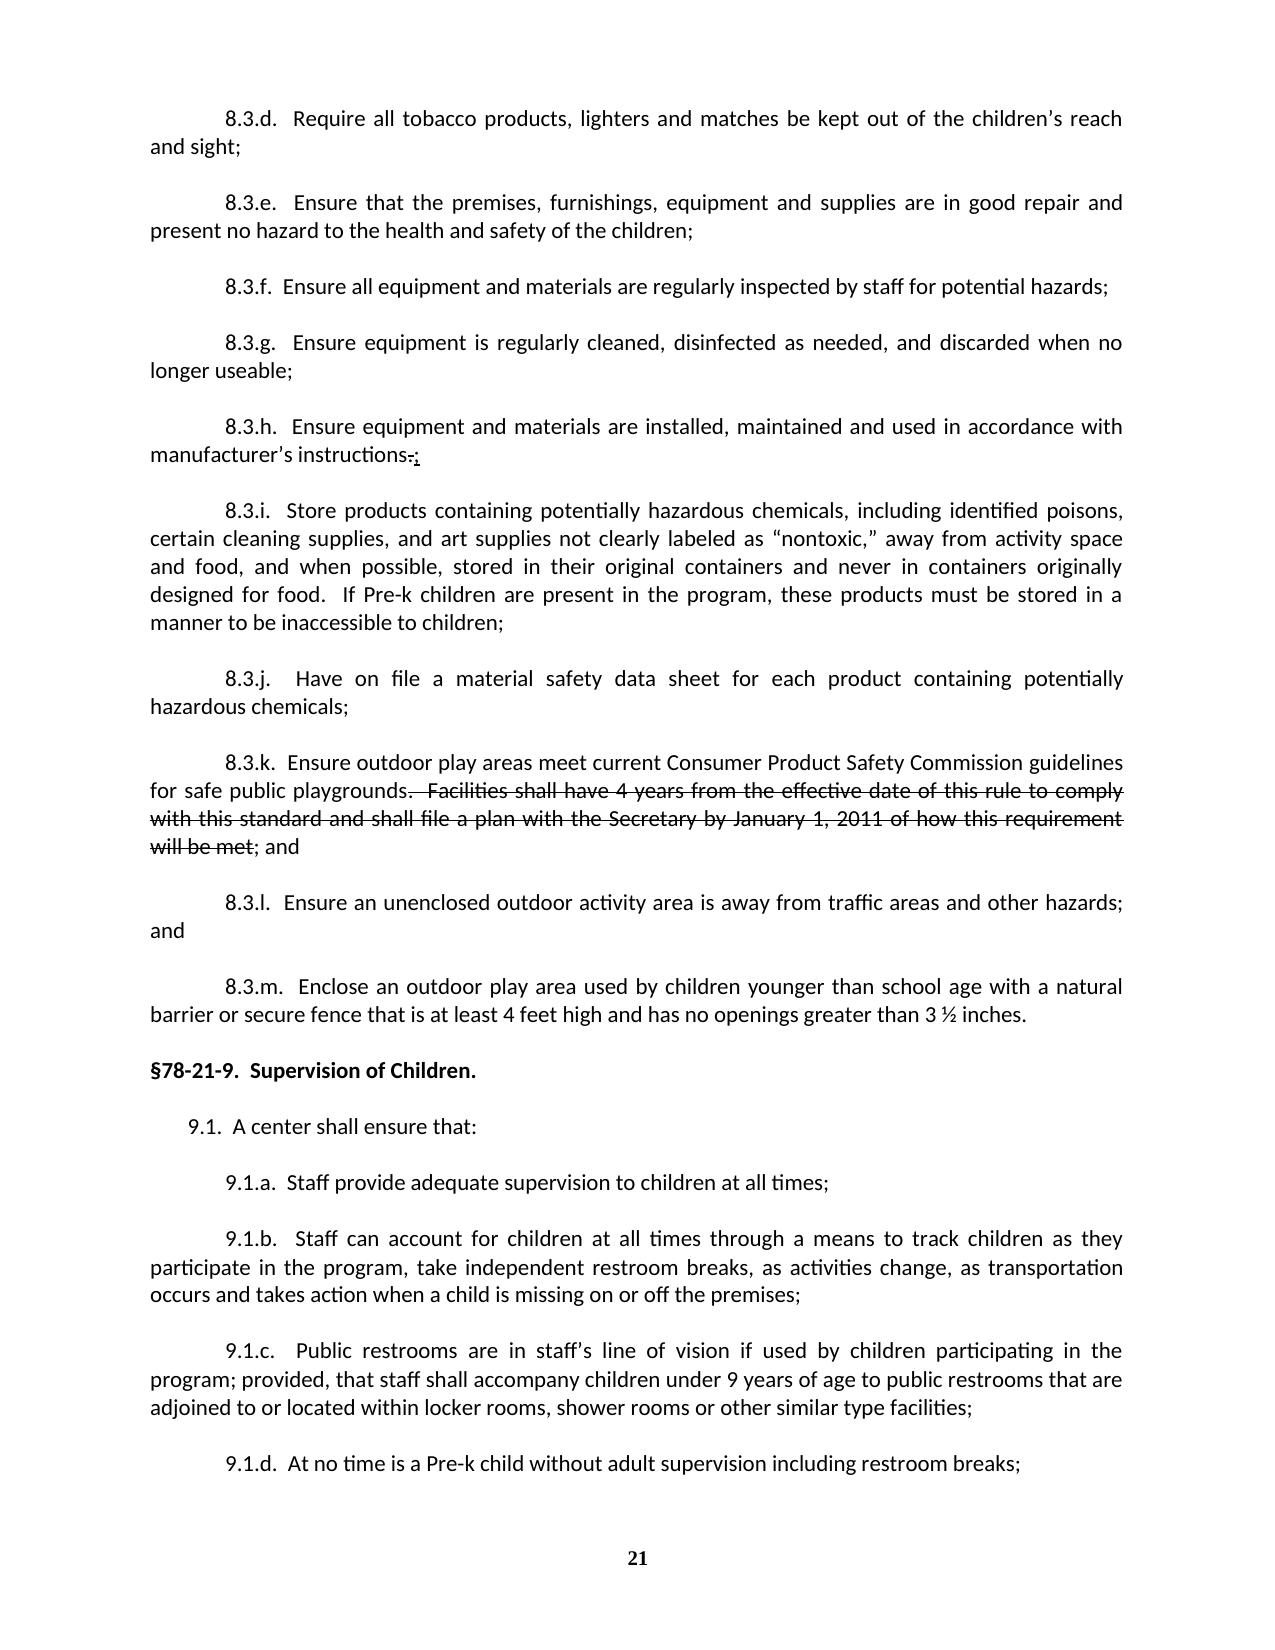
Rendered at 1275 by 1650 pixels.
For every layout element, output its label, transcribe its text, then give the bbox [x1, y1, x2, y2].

text 9.1.d. At no time is a Pre-k child without adult supervision including restroom breaks; [150, 1449, 1125, 1477]
text 9.1.b. Staff can account for children at all times through a means to track children as they participate in the program, take independent restroom breaks, as activities change, as transportation occurs and takes action when a child is missing on or off the premises; [150, 1224, 1125, 1309]
text 8.3.k. Ensure outdoor play areas meet current Consumer Product Safety Commission guidelines for safe public playgrounds. Facilities shall have 4 years from the effective date of this rule to comply with this standard and shall file a plan with the Secretary by January 1, 2011 of how this requirement will be met; and [150, 748, 1125, 860]
text 8.3.g. Ensure equipment is regularly cleaned, disinfected as needed, and discarded when no longer useable; [150, 328, 1125, 384]
text 8.3.l. Ensure an unenclosed outdoor activity area is away from traffic areas and other hazards; and [150, 888, 1125, 944]
text 9.1. A center shall ensure that: [150, 1112, 1125, 1141]
text 8.3.d. Require all tobacco products, lighters and matches be kept out of the children’s reach and sight; [150, 104, 1125, 160]
text 8.3.f. Ensure all equipment and materials are regularly inspected by staff for potential hazards; [150, 272, 1125, 300]
text §78-21-9. Supervision of Children. [150, 1056, 1125, 1084]
text 8.3.h. Ensure equipment and materials are installed, maintained and used in accordance with manufacturer’s instructions.; [150, 412, 1125, 468]
text 8.3.j. Have on file a material safety data sheet for each product containing potentially hazardous chemicals; [150, 664, 1125, 720]
text 9.1.c. Public restrooms are in staff’s line of vision if used by children participating in the program; provided, that staff shall accompany children under 9 years of age to public restrooms that are adjoined to or located within locker rooms, shower rooms or other similar type facilities; [150, 1337, 1125, 1421]
text 8.3.m. Enclose an outdoor play area used by children younger than school age with a natural barrier or secure fence that is at least 4 feet high and has no openings greater than 3 ½ inches. [150, 972, 1125, 1028]
text 8.3.e. Ensure that the premises, furnishings, equipment and supplies are in good repair and present no hazard to the health and safety of the children; [150, 188, 1125, 244]
text 9.1.a. Staff provide adequate supervision to children at all times; [150, 1168, 1125, 1197]
text 8.3.i. Store products containing potentially hazardous chemicals, including identified poisons, certain cleaning supplies, and art supplies not clearly labeled as “nontoxic,” away from activity space and food, and when possible, stored in their original containers and never in containers originally designed for food. If Pre-k children are present in the program, these products must be stored in a manner to be inaccessible to children; [150, 496, 1125, 636]
